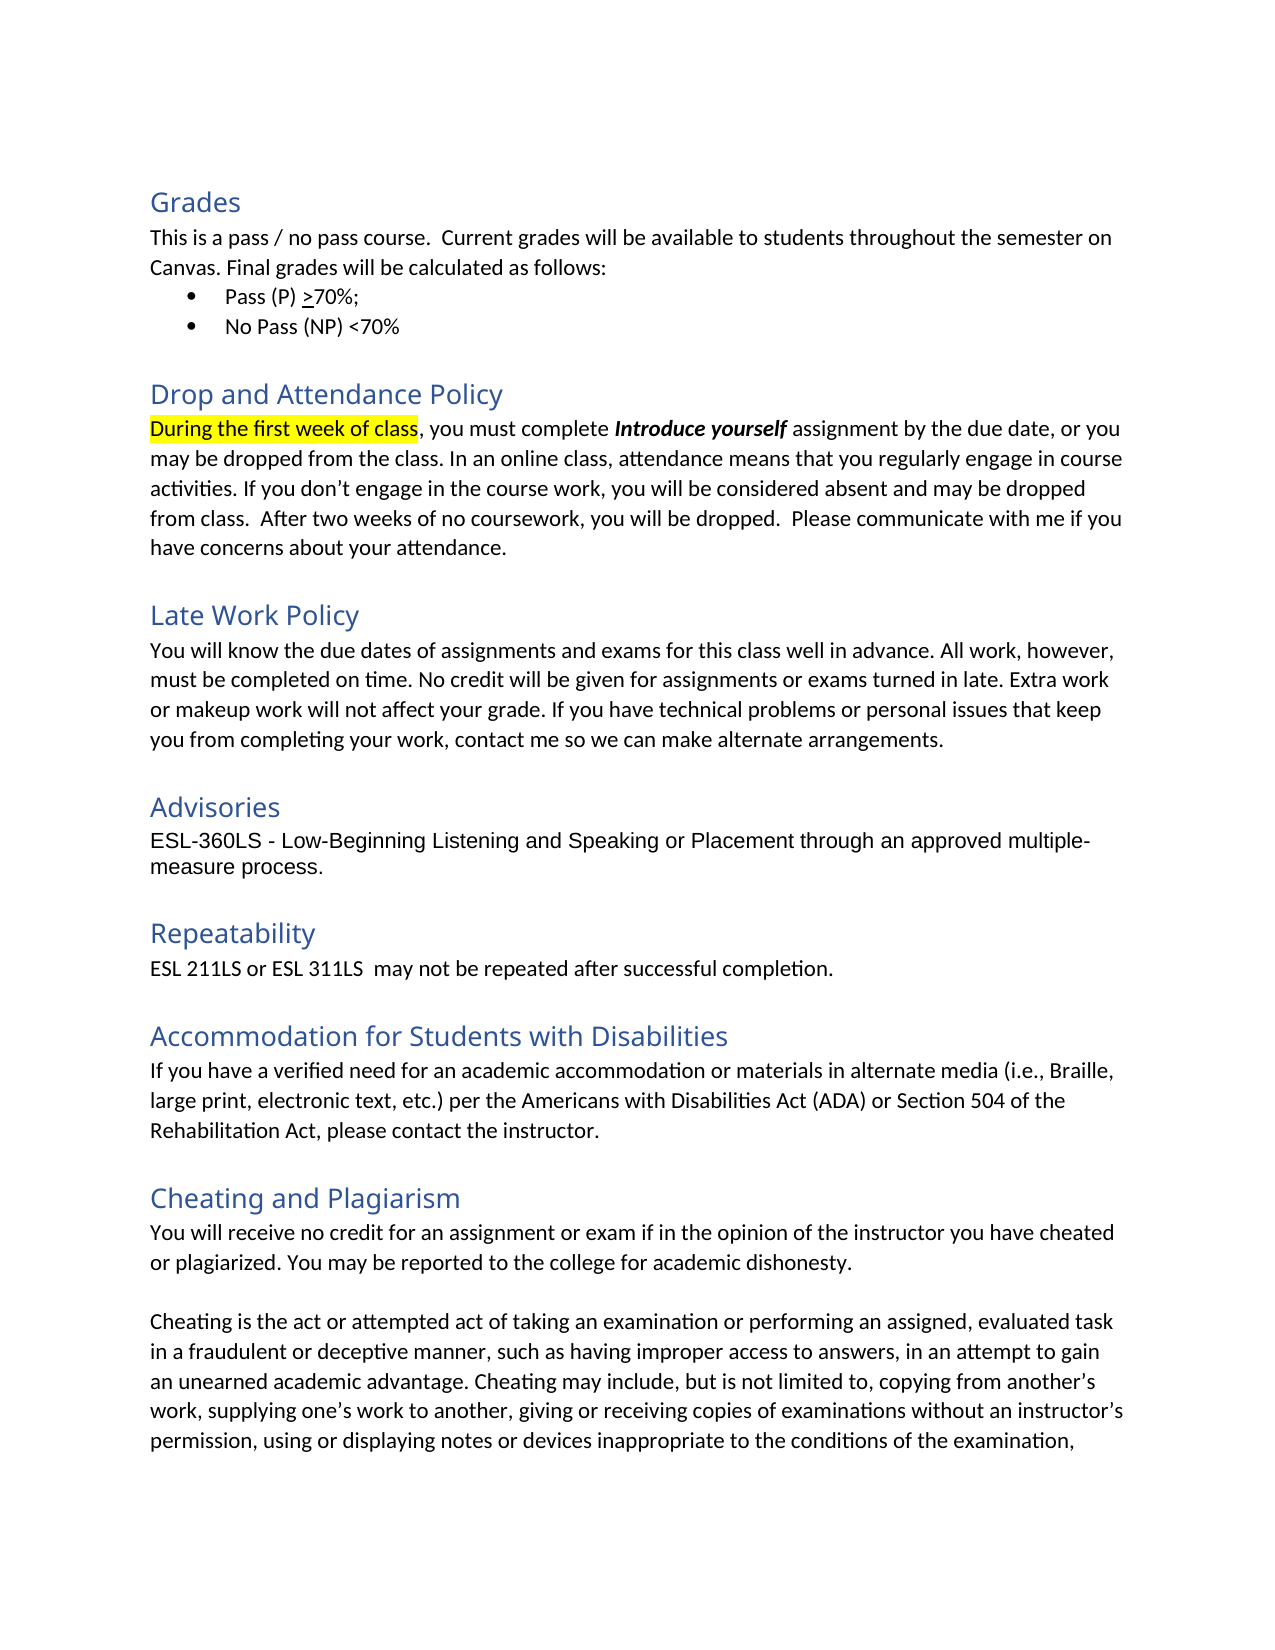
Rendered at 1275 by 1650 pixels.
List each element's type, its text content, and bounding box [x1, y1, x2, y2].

text You will know the due dates of assignments and exams for this class well in advance. All work, however, must be completed on time. No credit will be given for assignments or exams turned in late. Extra work or makeup work will not affect your grade. If you have technical problems or personal issues that keep you from completing your work, contact me so we can make alternate arrangements. [150, 636, 1125, 753]
subtitle Late Work Policy [150, 597, 1125, 634]
text ESL 211LS or ESL 311LS may not be repeated after successful completion. [150, 954, 1125, 982]
subtitle Grades [150, 184, 1125, 221]
text During the first week of class, you must complete Introduce yourself assignment by the due date, or you may be dropped from the class. In an online class, attendance means that you regularly engage in course activities. If you don’t engage in the course work, you will be considered absent and may be dropped from class. After two weeks of no coursework, you will be dropped. Please communicate with me if you have concerns about your attendance. [150, 414, 1125, 561]
text You will receive no credit for an assignment or exam if in the opinion of the instructor you have cheated or plagiarized. You may be reported to the college for academic dishonesty. [150, 1218, 1125, 1276]
text If you have a verified need for an academic accommodation or materials in alternate media (i.e., Braille, large print, electronic text, etc.) per the Americans with Disabilities Act (ADA) or Section 504 of the Rehabilitation Act, please contact the instructor. [150, 1056, 1125, 1144]
subtitle Drop and Attendance Policy [150, 376, 1125, 412]
subtitle Repeatability [150, 915, 1125, 952]
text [150, 1307, 1125, 1454]
list Pass (P) >70%; [187, 282, 1125, 310]
subtitle Cheating and Plagiarism [150, 1179, 1125, 1216]
subtitle Accommodation for Students with Disabilities [150, 1017, 1125, 1054]
list No Pass (NP) <70% [187, 312, 1125, 340]
text This is a pass / no pass course. Current grades will be available to students throughout the semester on Canvas. Final grades will be calculated as follows: [150, 223, 1125, 281]
subtitle Advisories [150, 788, 1125, 825]
text ESL-360LS - Low-Beginning Listening and Speaking or Placement through an approved multiple-measure process. [150, 828, 1125, 879]
